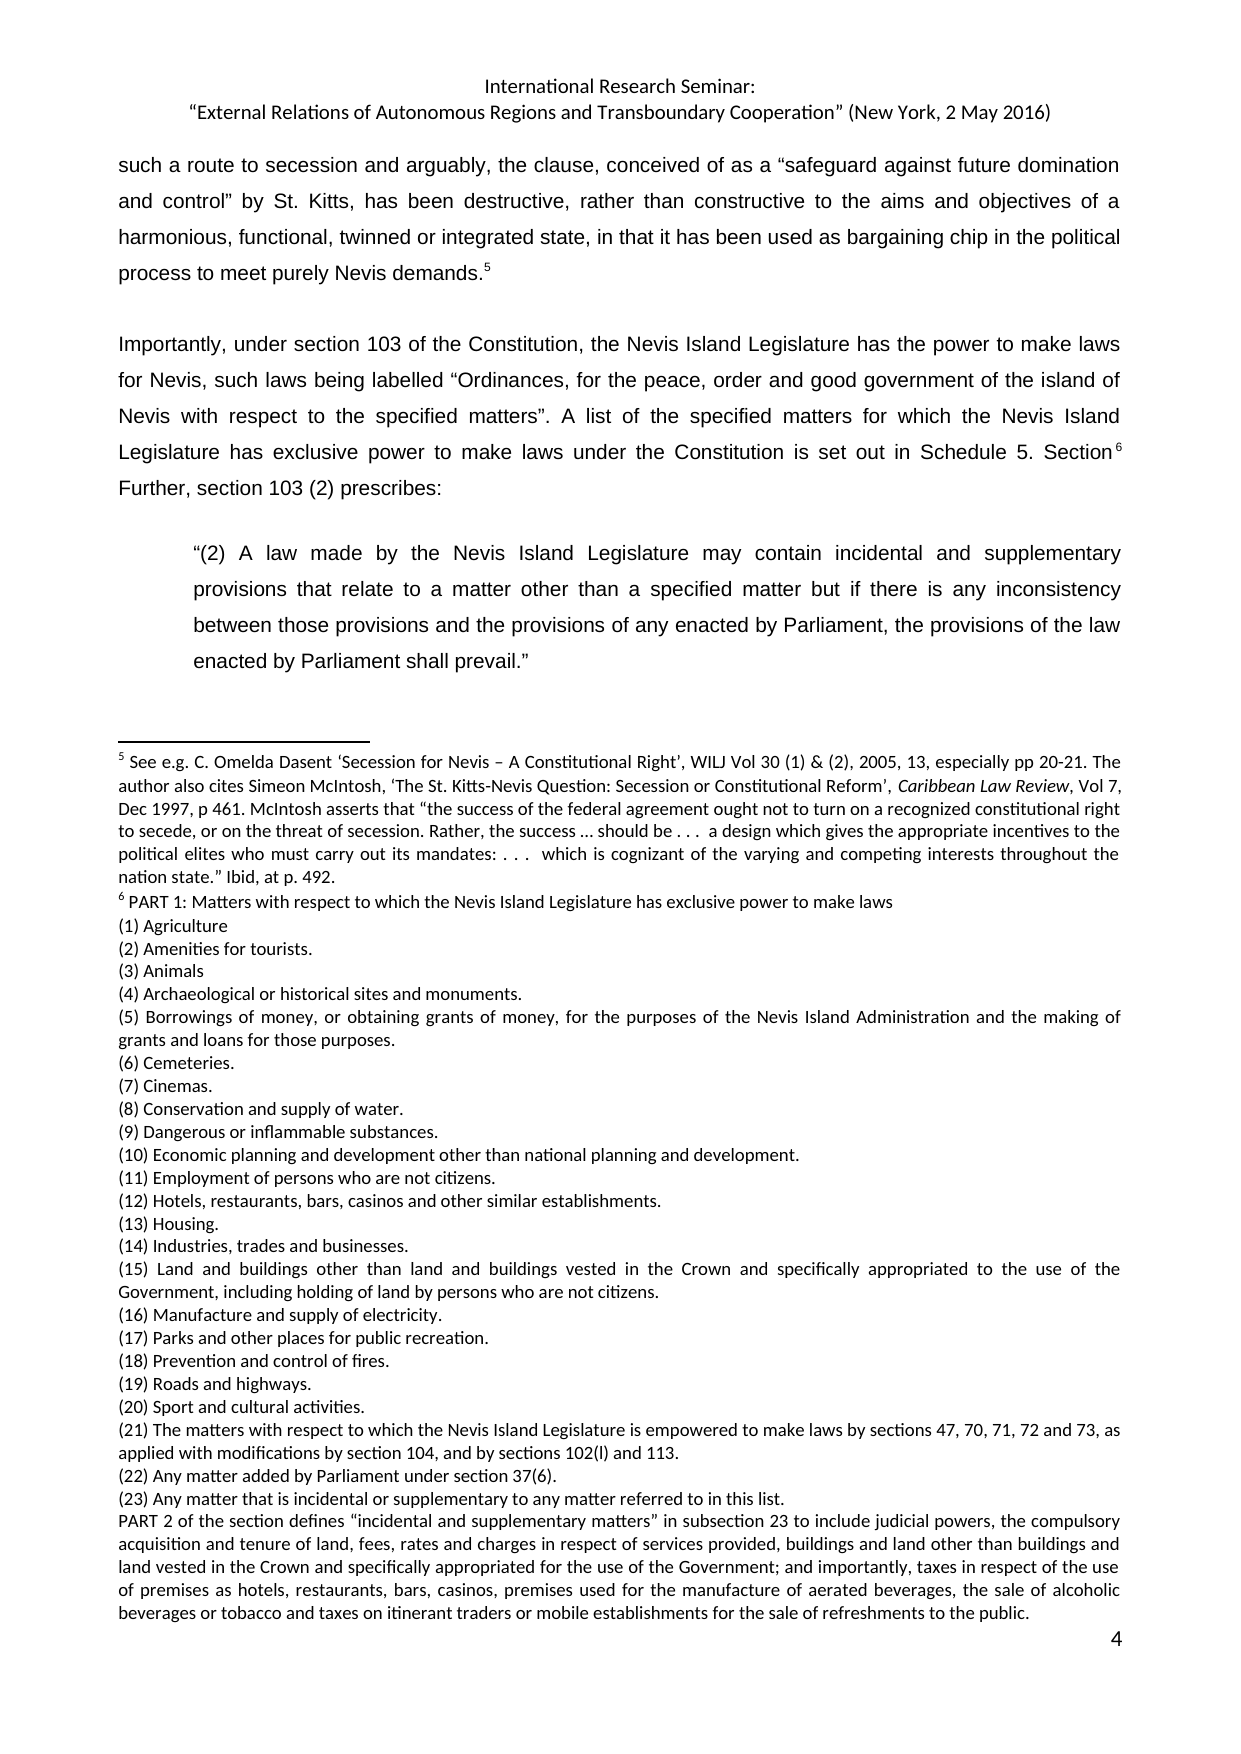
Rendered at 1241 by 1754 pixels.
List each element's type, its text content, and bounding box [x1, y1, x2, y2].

text Importantly, under section 103 of the Constitution, the Nevis Island Legislature has the power to make laws for Nevis, such laws being labelled “Ordinances, for the peace, order and good government of the island of Nevis with respect to the specified matters”. A list of the specified matters for which the Nevis Island Legislature has exclusive power to make laws under the Constitution is set out in Schedule 5. Section Further, section 103 (2) prescribes: [118, 332, 1122, 500]
text “(2) A law made by the Nevis Island Legislature may contain incidental and supplementary provisions that relate to a matter other than a specified matter but if there is any inconsistency between those provisions and the provisions of any enacted by Parliament, the provisions of the law enacted by Parliament shall prevail.” [193, 541, 1122, 673]
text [118, 153, 1122, 284]
